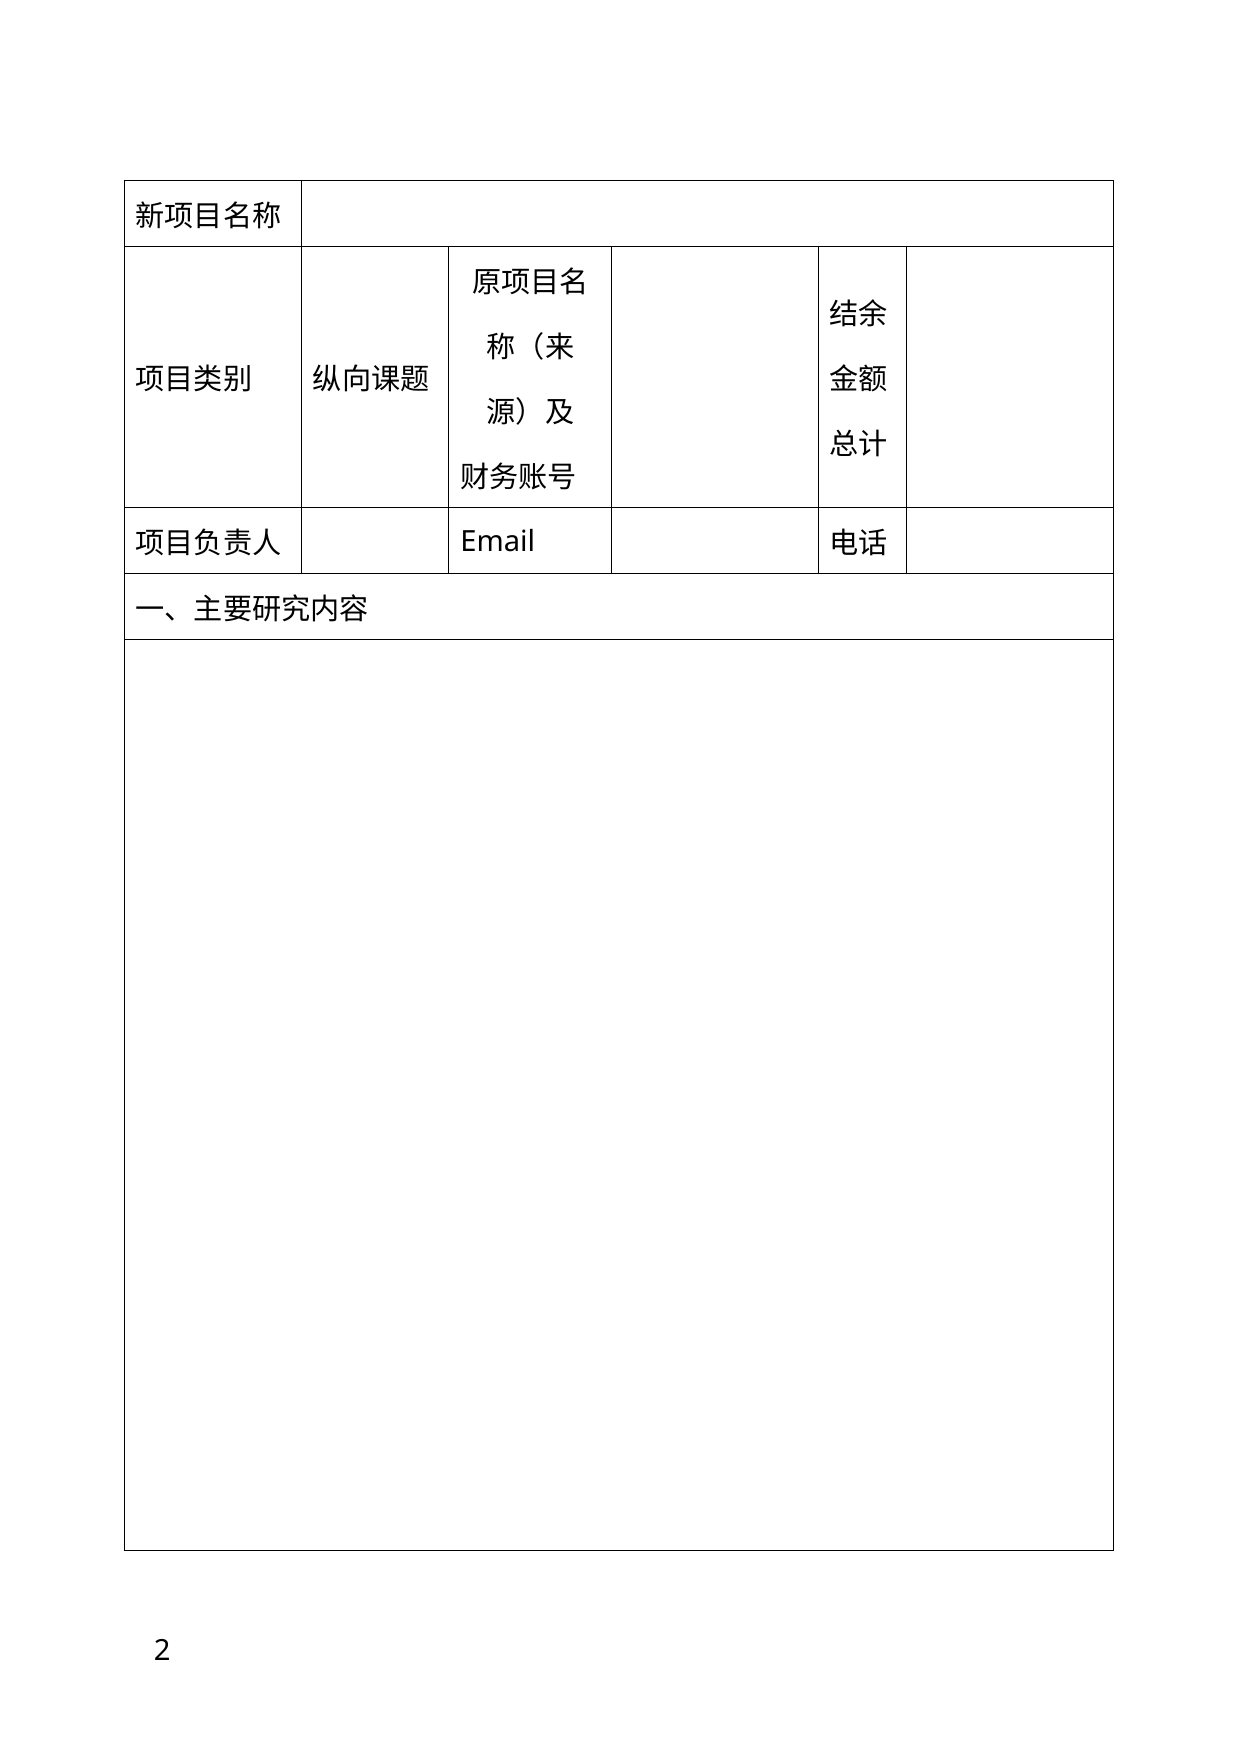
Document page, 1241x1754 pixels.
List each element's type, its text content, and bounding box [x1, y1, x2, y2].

table_cell 结余金额总计 [819, 247, 906, 507]
table_cell 原项目名称（来源）及 财务账号 [449, 247, 611, 507]
table_cell 项目负责人 [125, 508, 301, 573]
table_cell [907, 508, 1113, 573]
table_cell [612, 508, 818, 573]
table_cell [612, 247, 818, 507]
table_cell 一、主要研究内容 [125, 574, 1113, 639]
table_header [302, 181, 1113, 246]
table_cell 项目类别 [125, 247, 301, 507]
table_cell [907, 247, 1113, 507]
table_cell [302, 508, 448, 573]
table_cell 纵向课题 [302, 247, 448, 507]
table_cell [125, 640, 1113, 1550]
table_header 新项目名称 [125, 181, 301, 246]
table_cell Email [449, 508, 611, 573]
table_cell 电话 [819, 508, 906, 573]
